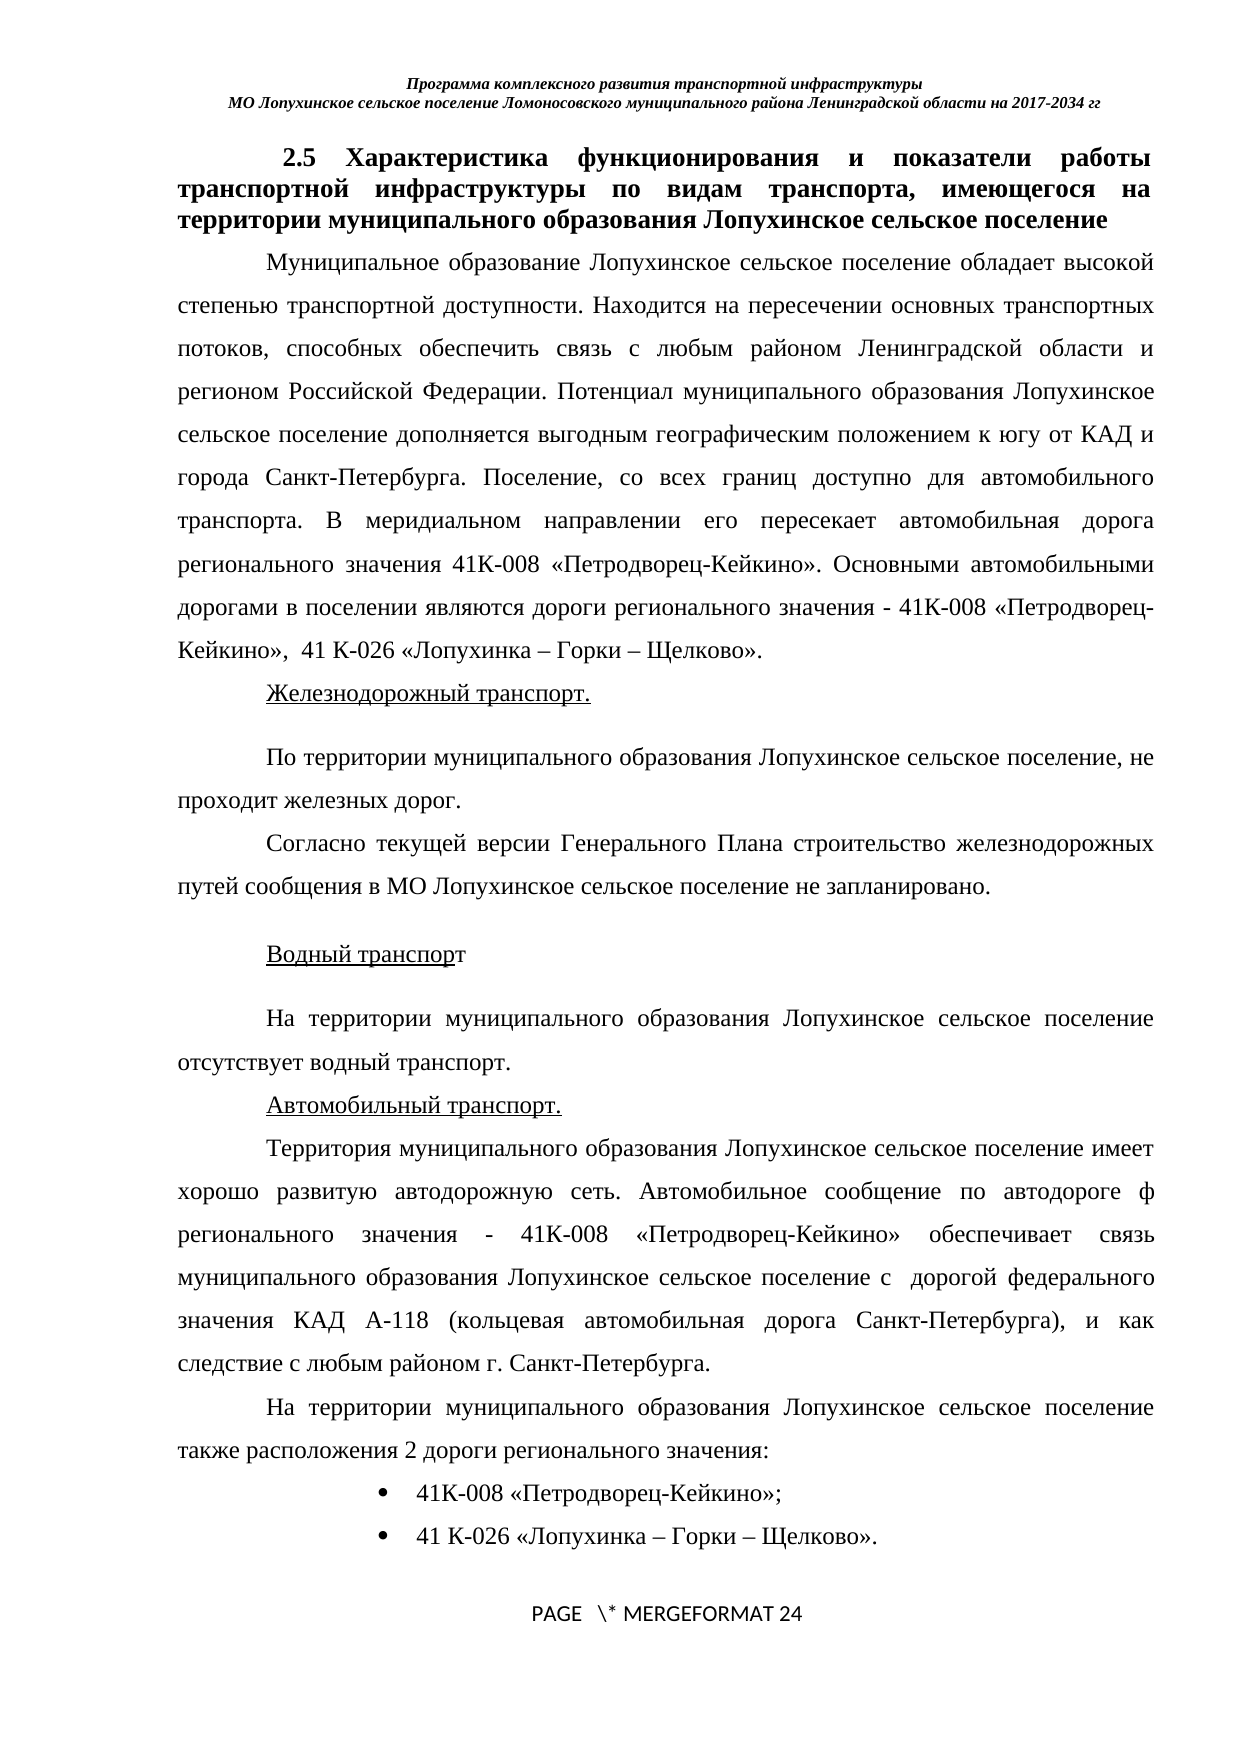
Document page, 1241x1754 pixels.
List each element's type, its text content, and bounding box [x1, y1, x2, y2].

text Муниципальное образование Лопухинское сельское поселение обладает высокой степенью транспортной доступности. Находится на пересечении основных транспортных потоков, способных обеспечить связь с любым районом Ленинградской области и регионом Российской Федерации. Потенциал муниципального образования Лопухинское сельское поселение дополняется выгодным географическим положением к югу от КАД и города Санкт-Петербурга. Поселение, со всех границ доступно для автомобильного транспорта. В меридиальном направлении его пересекает автомобильная дорога регионального значения 41К-008 «Петродворец-Кейкино». Основными автомобильными дорогами в поселении являются дороги регионального значения - 41К-008 «Петродворец-Кейкино», 41 К-026 «Лопухинка – Горки – Щелково». [177, 247, 1155, 664]
text На территории муниципального образования Лопухинское сельское поселение отсутствует водный транспорт. [177, 1003, 1155, 1075]
text Водный транспорт [177, 939, 1155, 968]
text 2.5 Характеристика функционирования и показатели работы транспортной инфраструктуры по видам транспорта, имеющегося на территории муниципального образования Лопухинское сельское поселение [177, 141, 1152, 234]
text 41К-008 «Петродворец-Кейкино»; [378, 1478, 1152, 1507]
text На территории муниципального образования Лопухинское сельское поселение также расположения 2 дороги регионального значения: [177, 1392, 1155, 1463]
text 41 К-026 «Лопухинка – Горки – Щелково». [378, 1521, 1152, 1550]
text Железнодорожный транспорт. [177, 678, 1155, 707]
text По территории муниципального образования Лопухинское сельское поселение, не проходит железных дорог. [177, 742, 1155, 814]
text Территория муниципального образования Лопухинское сельское поселение имеет хорошо развитую автодорожную сеть. Автомобильное сообщение по автодороге ф регионального значения - 41К-008 «Петродворец-Кейкино» обеспечивает связь муниципального образования Лопухинское сельское поселение с дорогой федерального значения КАД А-118 (кольцевая автомобильная дорога Санкт-Петербурга), и как следствие с любым районом г. Санкт-Петербурга. [177, 1133, 1155, 1377]
text Автомобильный транспорт. [177, 1090, 1166, 1118]
text Согласно текущей версии Генерального Плана строительство железнодорожных путей сообщения в МО Лопухинское сельское поселение не запланировано. [177, 828, 1155, 900]
